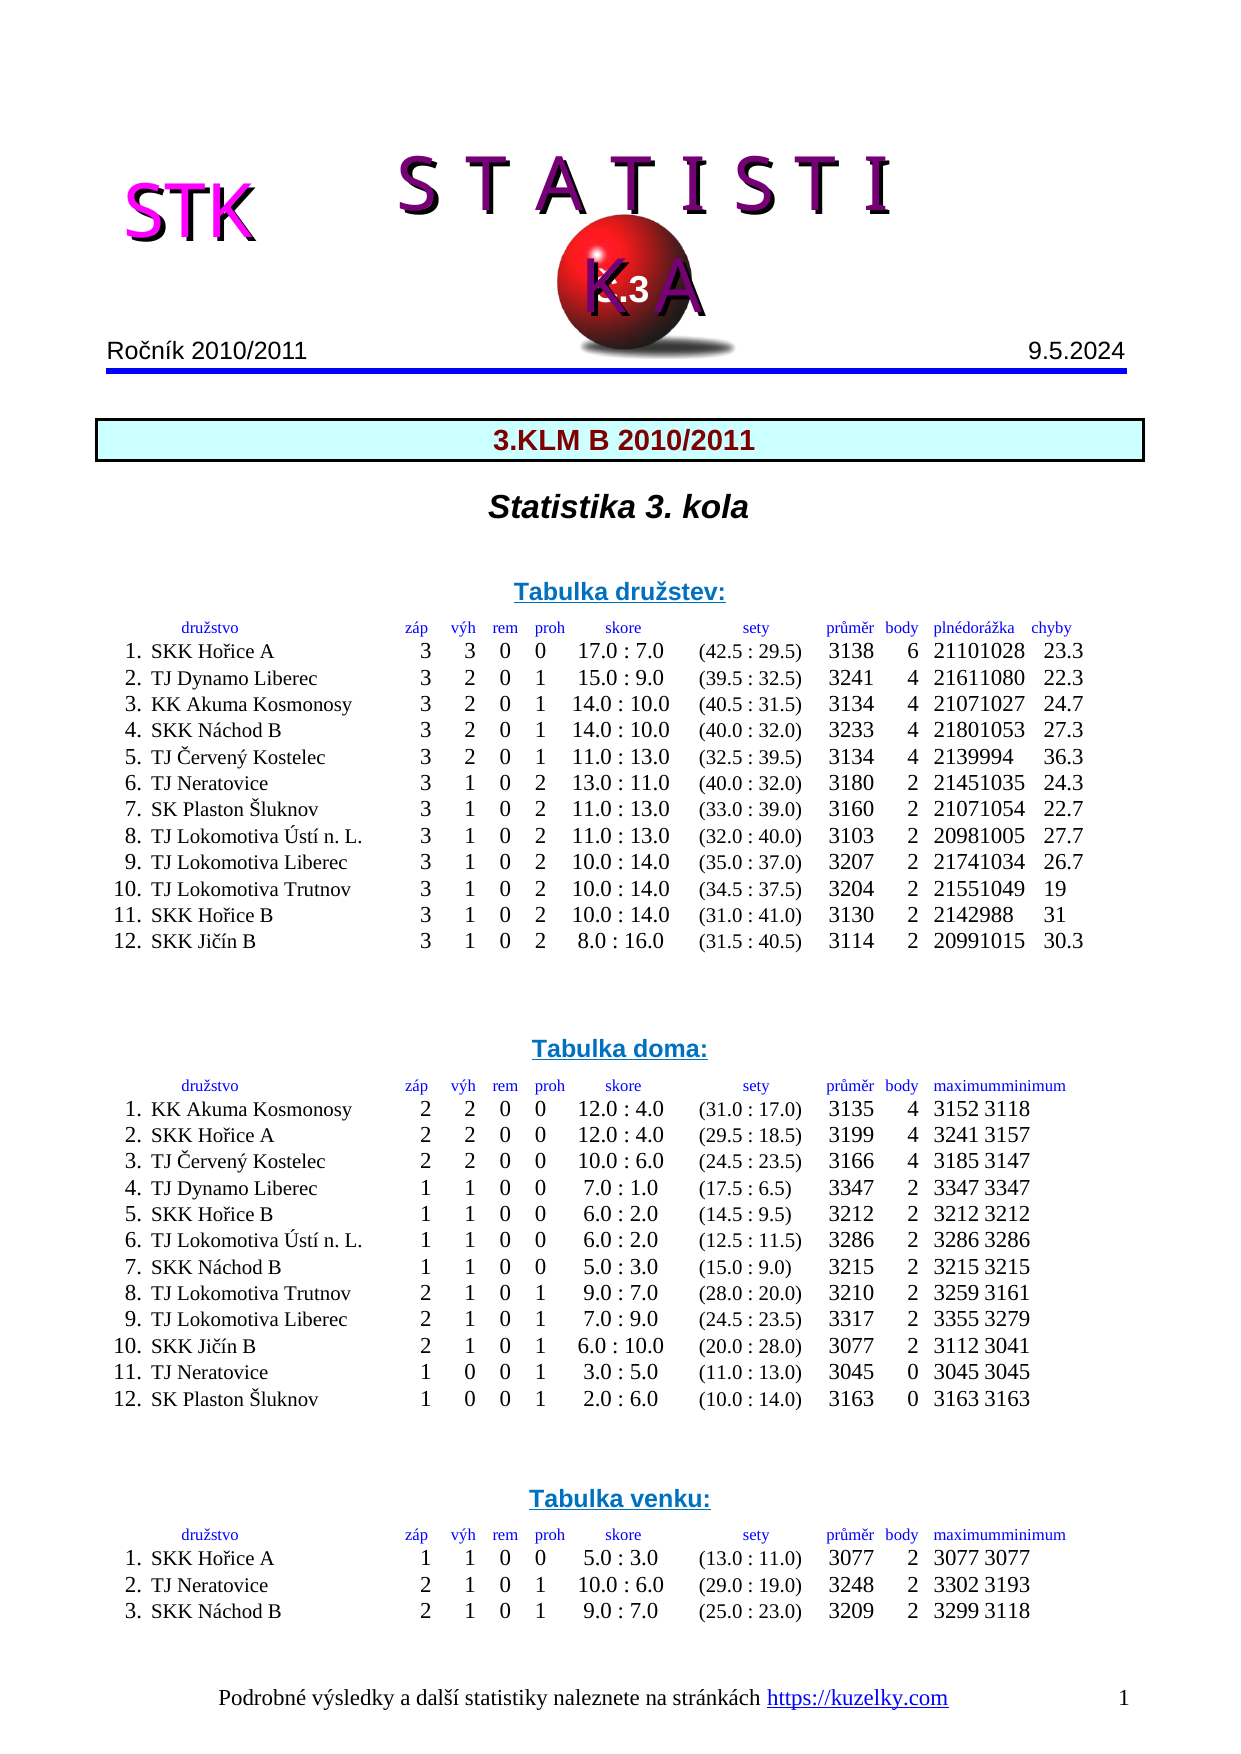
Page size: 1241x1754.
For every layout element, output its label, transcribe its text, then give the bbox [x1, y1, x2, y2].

text 8. TJ Lokomotiva Ústí n. L. 3 1 0 2 11.0 : 13.0 (32.0 : 40.0) 3103 2 2098 1005 27.7 [106, 822, 1134, 848]
text 1. KK Akuma Kosmonosy 2 2 0 0 12.0 : 4.0 (31.0 : 17.0) 3135 4 3152 3118 [106, 1095, 1134, 1121]
text družstvo záp výh rem proh skore sety průměr body plné dorážka chyby [106, 618, 1134, 637]
text Č.3 [687, 267, 1134, 310]
text 3. TJ Červený Kostelec 2 2 0 0 10.0 : 6.0 (24.5 : 23.5) 3166 4 3185 3147 [106, 1147, 1134, 1174]
text 3. SKK Náchod B 2 1 0 1 9.0 : 7.0 (25.0 : 23.0) 3209 2 3299 3118 [106, 1597, 1134, 1623]
text 2. TJ Dynamo Liberec 3 2 0 1 15.0 : 9.0 (39.5 : 32.5) 3241 4 2161 1080 22.3 [106, 664, 1134, 690]
text 9. TJ Lokomotiva Liberec 2 1 0 1 7.0 : 9.0 (24.5 : 23.5) 3317 2 3355 3279 [106, 1306, 1134, 1332]
text Ročník 2010/2011 9.5.2024 [106, 336, 1134, 365]
text 6. TJ Lokomotiva Ústí n. L. 1 1 0 0 6.0 : 2.0 (12.5 : 11.5) 3286 2 3286 3286 [106, 1226, 1134, 1253]
text Tabulka družstev: [94, 577, 1145, 606]
text 12. SKK Jičín B 3 1 0 2 8.0 : 16.0 (31.5 : 40.5) 3114 2 2099 1015 30.3 [106, 927, 1134, 954]
text 11. TJ Neratovice 1 0 0 1 3.0 : 5.0 (11.0 : 13.0) 3045 0 3045 3045 [106, 1358, 1134, 1384]
text Č.3 [106, 267, 587, 310]
text 2. TJ Neratovice 2 1 0 1 10.0 : 6.0 (29.0 : 19.0) 3248 2 3302 3193 [106, 1571, 1134, 1597]
text 8. TJ Lokomotiva Trutnov 2 1 0 1 9.0 : 7.0 (28.0 : 20.0) 3210 2 3259 3161 [106, 1279, 1134, 1306]
text 4. TJ Dynamo Liberec 1 1 0 0 7.0 : 1.0 (17.5 : 6.5) 3347 2 3347 3347 [106, 1174, 1134, 1200]
text 5. SKK Hořice B 1 1 0 0 6.0 : 2.0 (14.5 : 9.5) 3212 2 3212 3212 [106, 1200, 1134, 1226]
text 1. SKK Hořice A 3 3 0 0 17.0 : 7.0 (42.5 : 29.5) 3138 6 2110 1028 23.3 [106, 637, 1134, 664]
subtitle 3.KLM B 2010/2011 [98, 421, 1142, 459]
text 7. SKK Náchod B 1 1 0 0 5.0 : 3.0 (15.0 : 9.0) 3215 2 3215 3215 [106, 1253, 1134, 1279]
text 9. TJ Lokomotiva Liberec 3 1 0 2 10.0 : 14.0 (35.0 : 37.0) 3207 2 2174 1034 26.7 [106, 848, 1134, 874]
text 1. SKK Hořice A 1 1 0 0 5.0 : 3.0 (13.0 : 11.0) 3077 2 3077 3077 [106, 1544, 1134, 1571]
text družstvo záp výh rem proh skore sety průměr body maximum minimum [106, 1076, 1134, 1095]
text Statistika 3. kola [106, 487, 1134, 526]
text Tabulka doma: [94, 1034, 1145, 1063]
text 3. KK Akuma Kosmonosy 3 2 0 1 14.0 : 10.0 (40.5 : 31.5) 3134 4 2107 1027 24.7 [106, 690, 1134, 716]
text Tabulka venku: [94, 1484, 1145, 1513]
text 12. SK Plaston Šluknov 1 0 0 1 2.0 : 6.0 (10.0 : 14.0) 3163 0 3163 3163 [106, 1384, 1134, 1411]
text 6. TJ Neratovice 3 1 0 2 13.0 : 11.0 (40.0 : 32.0) 3180 2 2145 1035 24.3 [106, 769, 1134, 796]
text Č.3 [609, 267, 671, 310]
text družstvo záp výh rem proh skore sety průměr body maximum minimum [106, 1525, 1134, 1544]
text 10. TJ Lokomotiva Trutnov 3 1 0 2 10.0 : 14.0 (34.5 : 37.5) 3204 2 2155 1049 19 [106, 874, 1134, 901]
text 7. SK Plaston Šluknov 3 1 0 2 11.0 : 13.0 (33.0 : 39.0) 3160 2 2107 1054 22.7 [106, 796, 1134, 822]
text 4. SKK Náchod B 3 2 0 1 14.0 : 10.0 (40.0 : 32.0) 3233 4 2180 1053 27.3 [106, 716, 1134, 743]
text 5. TJ Červený Kostelec 3 2 0 1 11.0 : 13.0 (32.5 : 39.5) 3134 4 2139 994 36.3 [106, 743, 1134, 769]
text 10. SKK Jičín B 2 1 0 1 6.0 : 10.0 (20.0 : 28.0) 3077 2 3112 3041 [106, 1332, 1134, 1358]
text 11. SKK Hořice B 3 1 0 2 10.0 : 14.0 (31.0 : 41.0) 3130 2 2142 988 31 [106, 901, 1134, 927]
text 2. SKK Hořice A 2 2 0 0 12.0 : 4.0 (29.5 : 18.5) 3199 4 3241 3157 [106, 1121, 1134, 1147]
